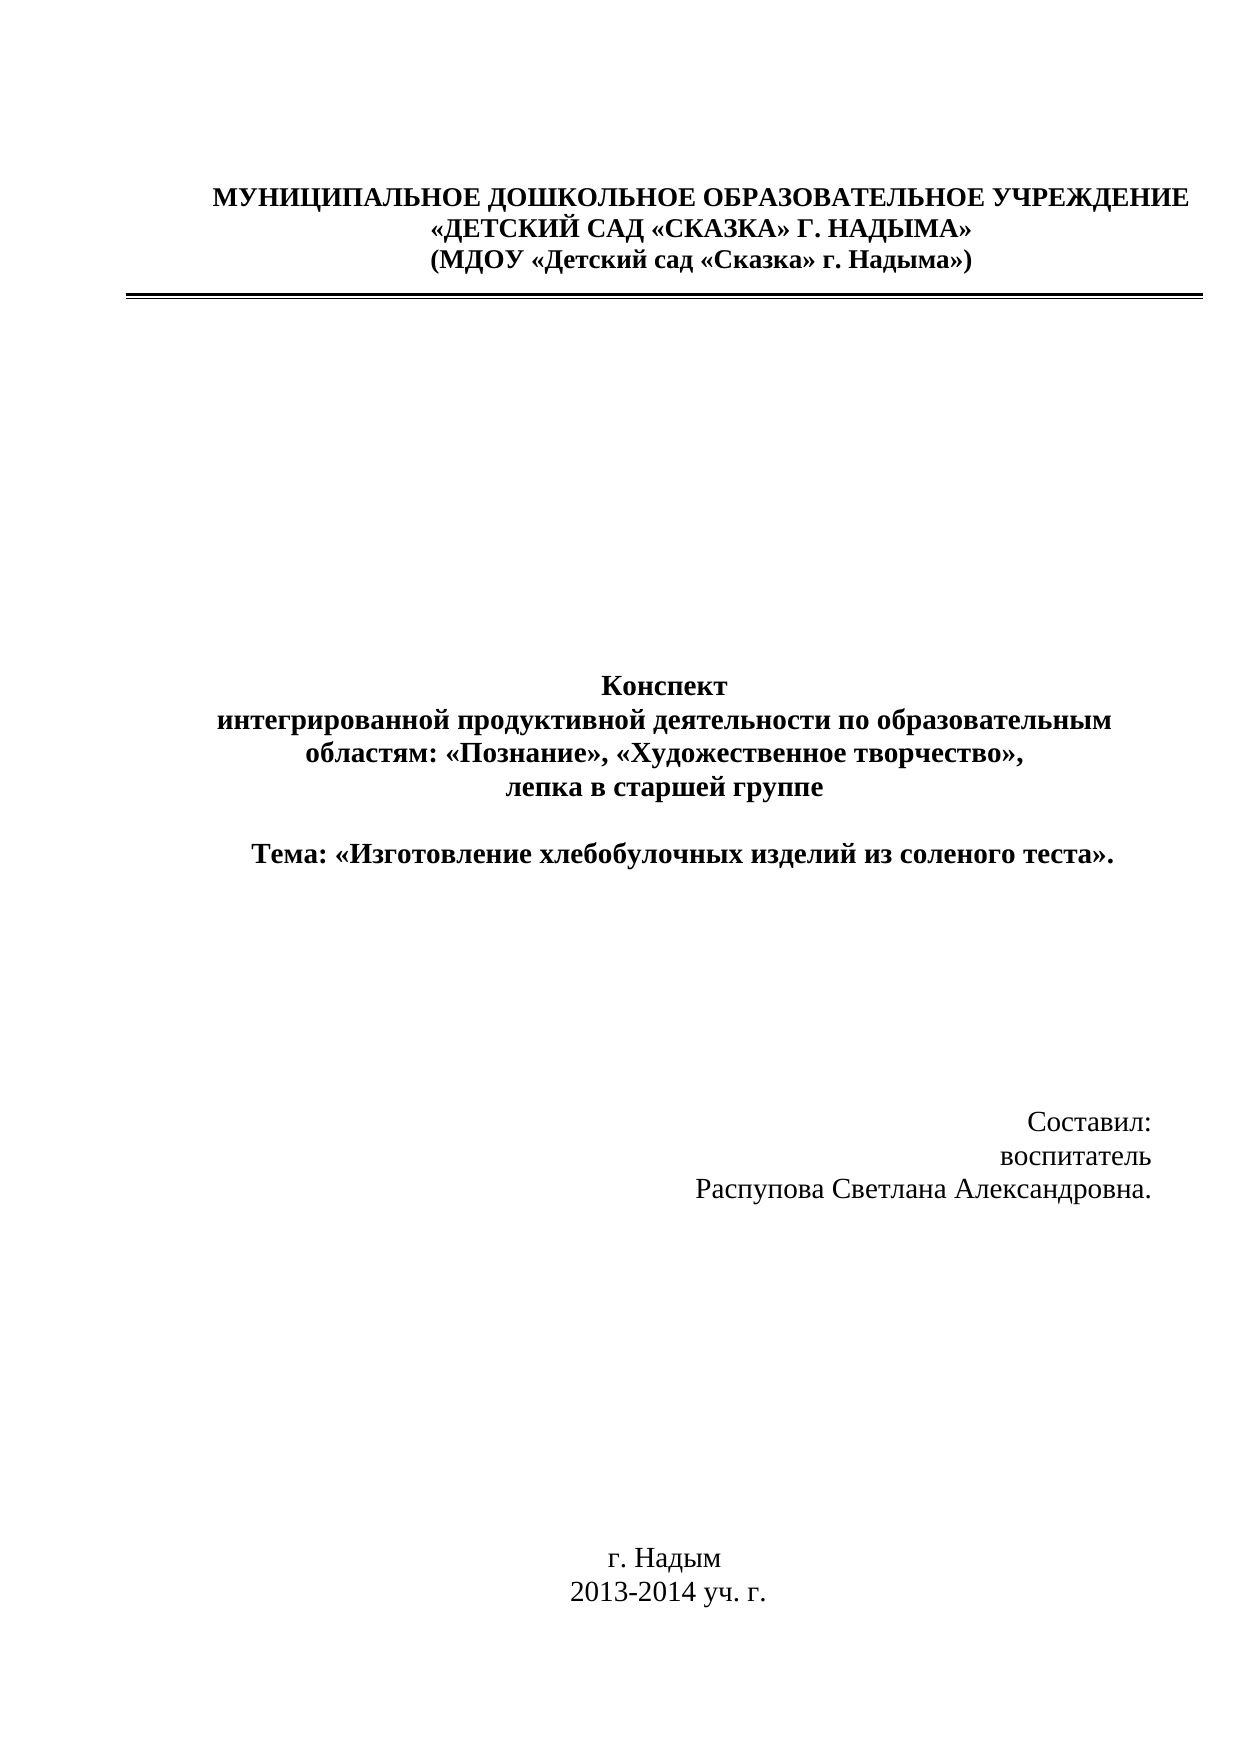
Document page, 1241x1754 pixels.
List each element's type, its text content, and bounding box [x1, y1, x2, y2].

text воспитатель [177, 1138, 1152, 1171]
text Конспект [177, 668, 1152, 702]
text интегрированной продуктивной деятельности по образовательным областям: «Познание», «Художественное творчество», [177, 702, 1152, 769]
text 2013-2014 уч. г. [177, 1574, 1152, 1607]
text лепка в старшей группе [177, 769, 1152, 802]
table_header МУНИЦИПАЛЬНОЕ ДОШКОЛЬНОЕ ОБРАЗОВАТЕЛЬНОЕ УЧРЕЖДЕНИЕ «ДЕТСКИЙ САД «СКАЗКА» Г. НАДЫМА» (МДОУ «Детский сад «Сказка» г. Надыма») [126, 181, 1203, 293]
text Распупова Светлана Александровна. [177, 1171, 1152, 1205]
text Тема: «Изготовление хлебобулочных изделий из соленого теста». [177, 836, 1152, 869]
text Составил: [177, 1104, 1152, 1138]
text г. Надым [177, 1540, 1152, 1574]
